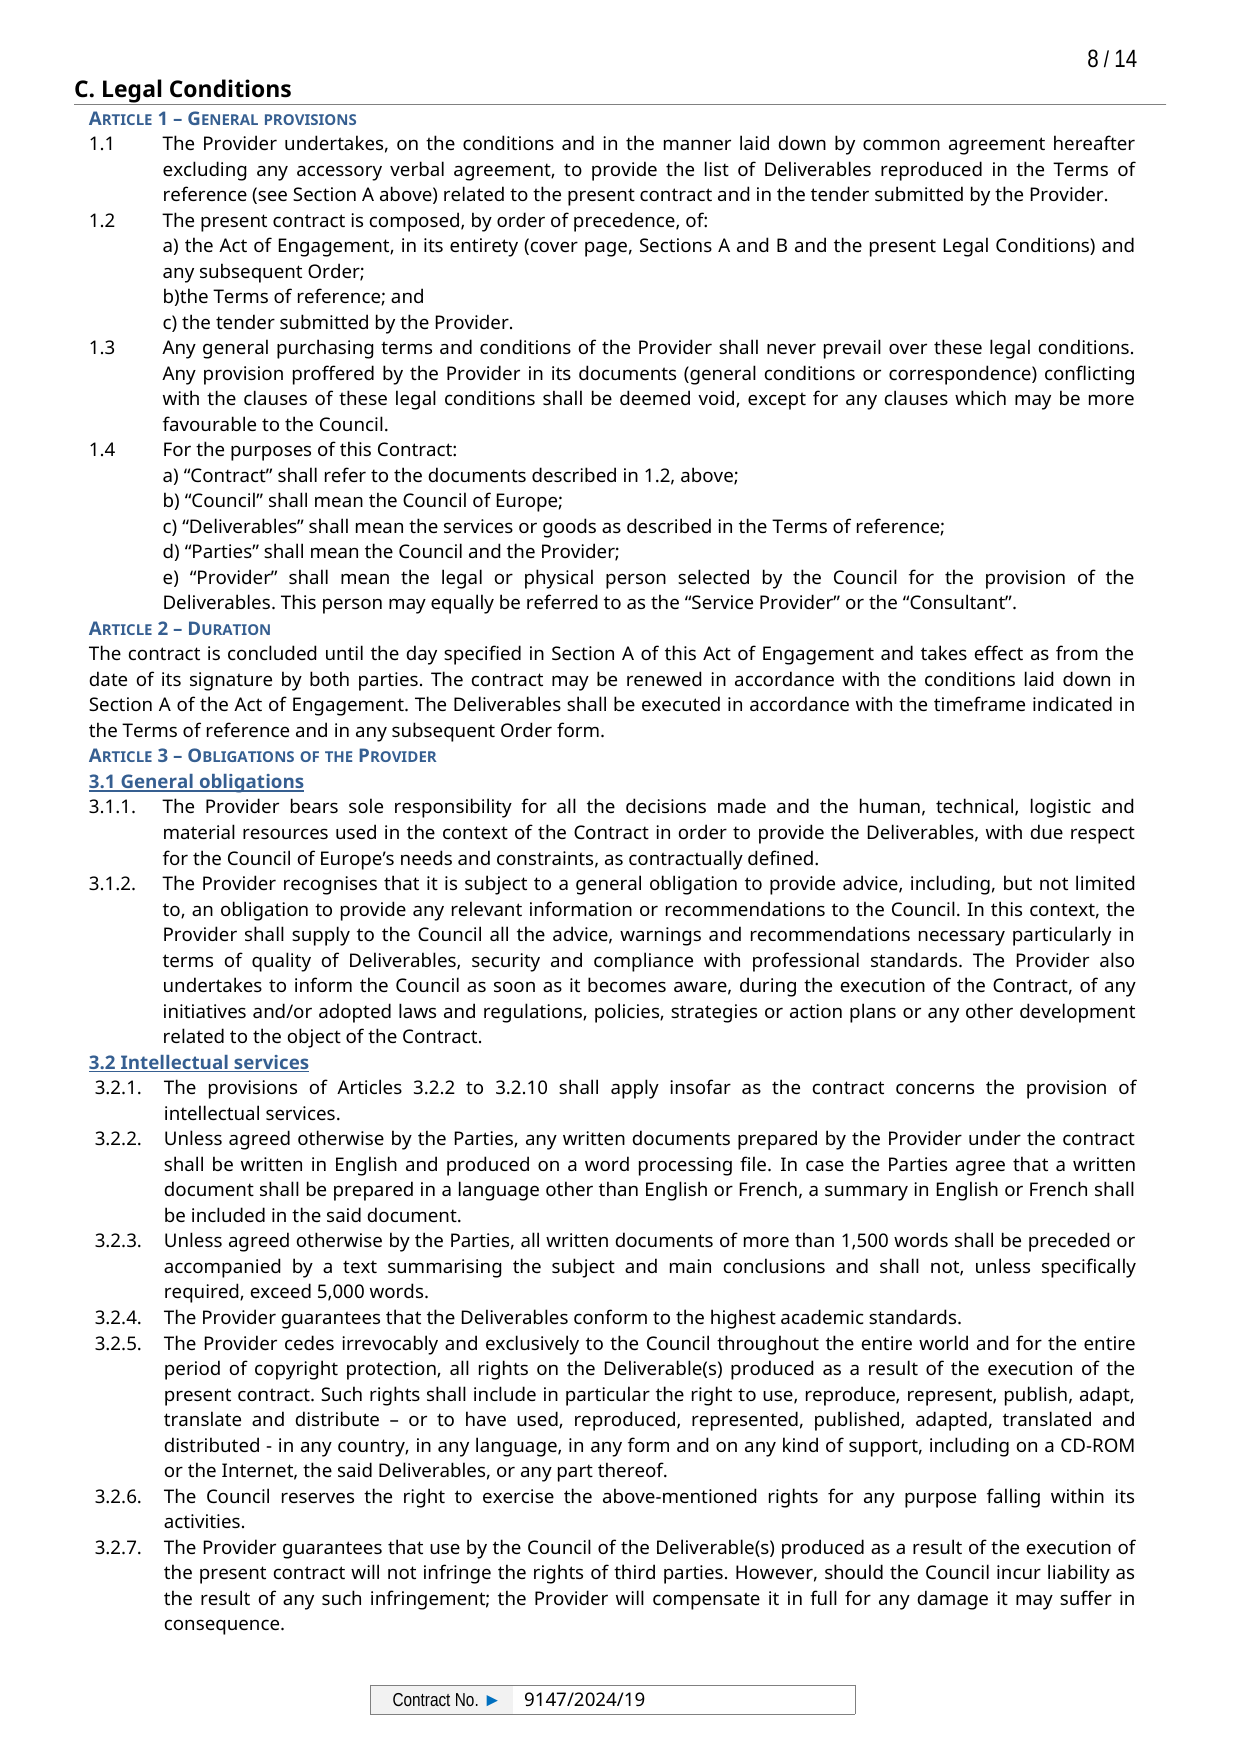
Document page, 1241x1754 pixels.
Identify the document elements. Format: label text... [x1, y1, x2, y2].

list The Provider bears sole responsibility for all the decisions made and the human, technical, logistic and material resources used in the context of the Contract in order to provide the Deliverables, with due respect for the Council of Europe’s needs and constraints, as contractually defined. [89, 794, 1137, 870]
list The provisions of Articles 3.2.2 to 3.2.10 shall apply insofar as the contract concerns the provision of intellectual services. [118, 1074, 1137, 1126]
list The Provider guarantees that the Deliverables conform to the highest academic standards. [118, 1304, 1137, 1330]
text 3.2 Intellectual services [89, 1049, 1137, 1074]
text Article 1 – General provisions [89, 105, 1137, 130]
text The contract is concluded until the day specified in Section A of this Act of Engagement and takes effect as from the date of its signature by both parties. The contract may be renewed in accordance with the conditions laid down in Section A of the Act of Engagement. The Deliverables shall be executed in accordance with the timeframe indicated in the Terms of reference and in any subsequent Order form. [89, 641, 1137, 743]
text Article 2 – Duration [89, 615, 1137, 641]
list Unless agreed otherwise by the Parties, any written documents prepared by the Provider under the contract shall be written in English and produced on a word processing file. In case the Parties agree that a written document shall be prepared in a language other than English or French, a summary in English or French shall be included in the said document. [118, 1126, 1137, 1228]
list The Provider cedes irrevocably and exclusively to the Council throughout the entire world and for the entire period of copyright protection, all rights on the Deliverable(s) produced as a result of the execution of the present contract. Such rights shall include in particular the right to use, reproduce, represent, publish, adapt, translate and distribute – or to have used, reproduced, represented, published, adapted, translated and distributed - in any country, in any language, in any form and on any kind of support, including on a CD-ROM or the Internet, the said Deliverables, or any part thereof. [118, 1330, 1137, 1483]
text C. Legal Conditions [74, 73, 1166, 104]
list The Provider recognises that it is subject to a general obligation to provide advice, including, but not limited to, an obligation to provide any relevant information or recommendations to the Council. In this context, the Provider shall supply to the Council all the advice, warnings and recommendations necessary particularly in terms of quality of Deliverables, security and compliance with professional standards. The Provider also undertakes to inform the Council as soon as it becomes aware, during the execution of the Contract, of any initiatives and/or adopted laws and regulations, policies, strategies or action plans or any other development related to the object of the Contract. [89, 870, 1137, 1049]
list b)the Terms of reference; and c) the tender submitted by the Provider. [162, 283, 1137, 334]
text Article 3 – Obligations of the Provider [89, 743, 1137, 768]
list Unless agreed otherwise by the Parties, all written documents of more than 1,500 words shall be preceded or accompanied by a text summarising the subject and main conclusions and shall not, unless specifically required, exceed 5,000 words. [118, 1228, 1137, 1304]
list Any general purchasing terms and conditions of the Provider shall never prevail over these legal conditions. Any provision proffered by the Provider in its documents (general conditions or correspondence) conflicting with the clauses of these legal conditions shall be deemed void, except for any clauses which may be more favourable to the Council. [89, 334, 1137, 437]
list The Council reserves the right to exercise the above-mentioned rights for any purpose falling within its activities. [118, 1483, 1137, 1534]
text 3.1 General obligations [89, 768, 1137, 794]
list The present contract is composed, by order of precedence, of: a) the Act of Engagement, in its entirety (cover page, Sections A and B and the present Legal Conditions) and any subsequent Order; [89, 207, 1137, 283]
list The Provider guarantees that use by the Council of the Deliverable(s) produced as a result of the execution of the present contract will not infringe the rights of third parties. However, should the Council incur liability as the result of any such infringement; the Provider will compensate it in full for any damage it may suffer in consequence. [118, 1534, 1137, 1636]
list For the purposes of this Contract: a) “Contract” shall refer to the documents described in 1.2, above; b) “Council” shall mean the Council of Europe; c) “Deliverables” shall mean the services or goods as described in the Terms of reference; d) “Parties” shall mean the Council and the Provider; e) “Provider” shall mean the legal or physical person selected by the Council for the provision of the Deliverables. This person may equally be referred to as the “Service Provider” or the “Consultant”. [89, 437, 1137, 615]
list The Provider undertakes, on the conditions and in the manner laid down by common agreement hereafter excluding any accessory verbal agreement, to provide the list of Deliverables reproduced in the Terms of reference (see Section A above) related to the present contract and in the tender submitted by the Provider. [89, 130, 1137, 207]
